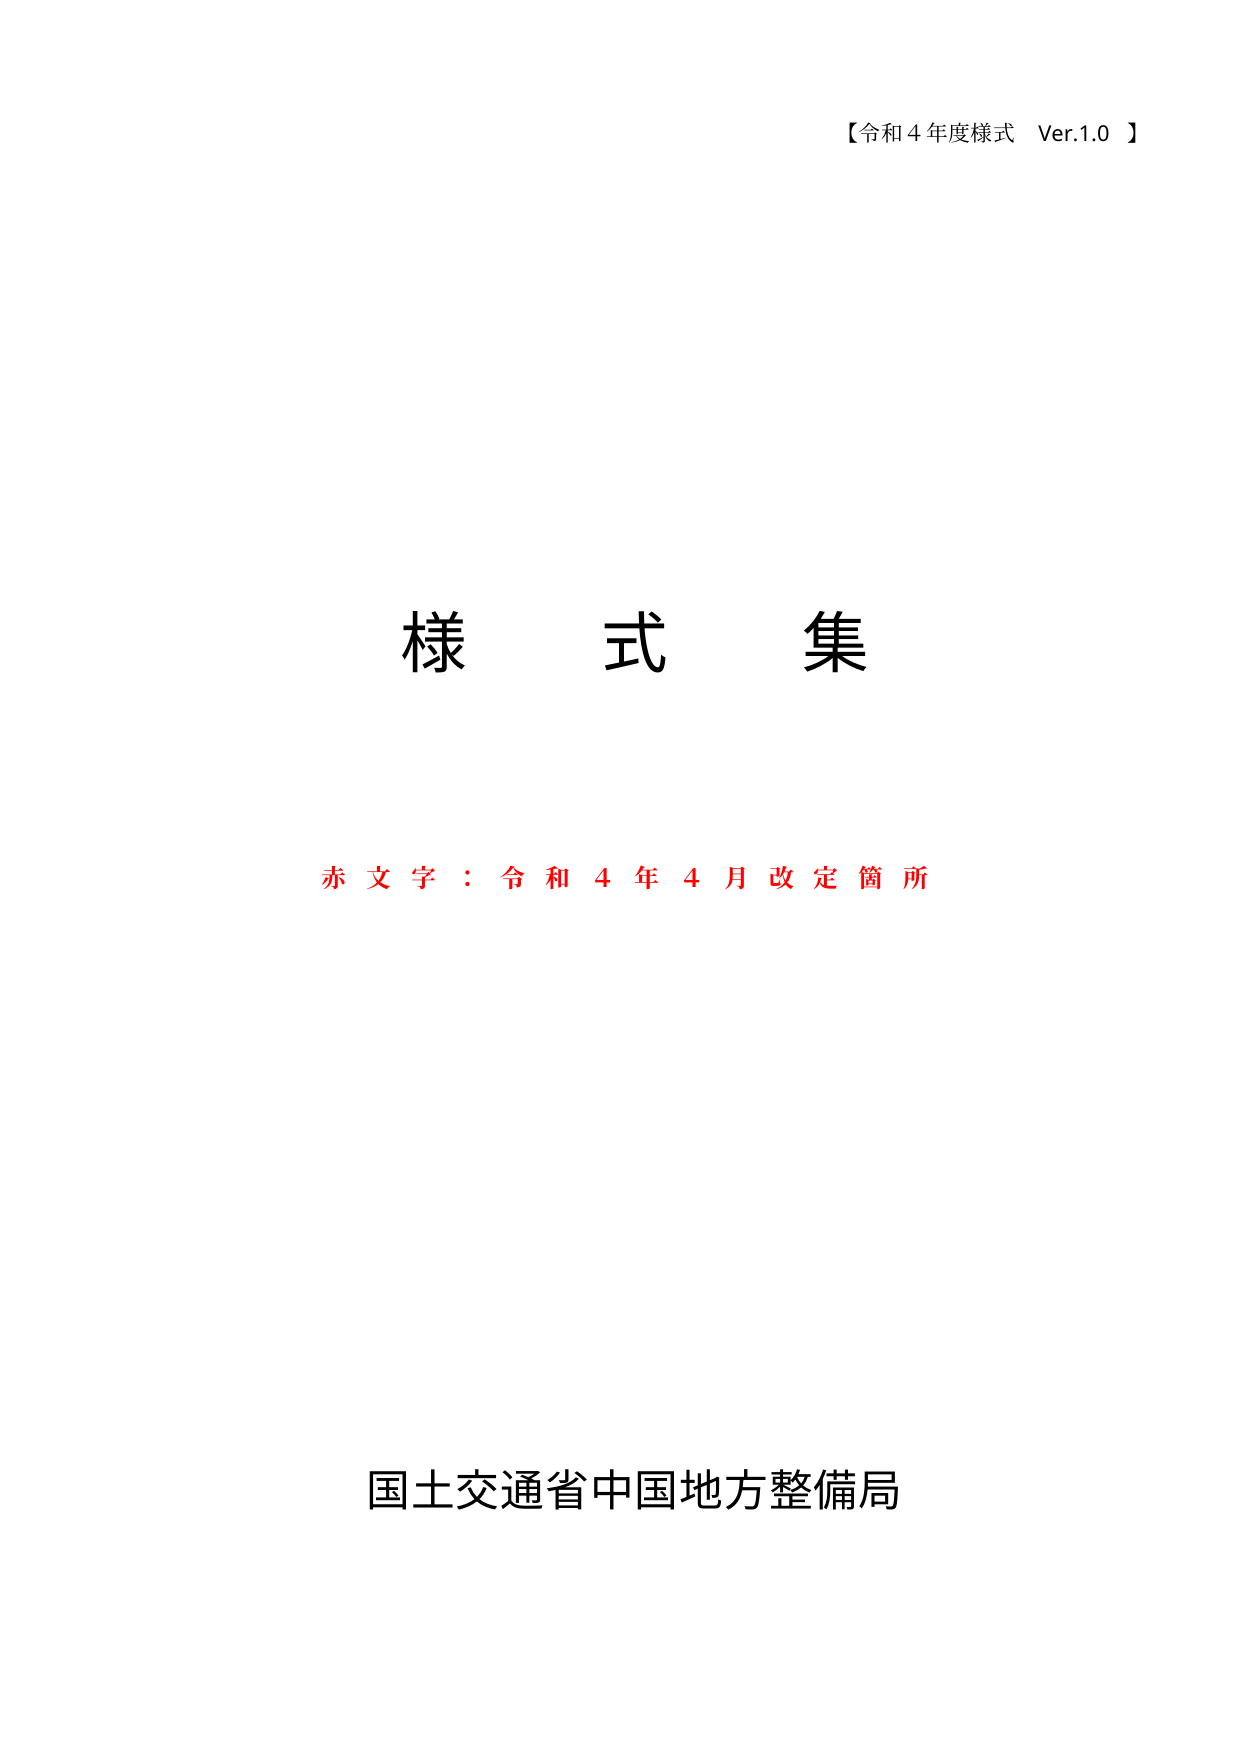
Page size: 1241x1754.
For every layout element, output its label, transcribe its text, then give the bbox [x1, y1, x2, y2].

text 国土交通省中国地方整備局 [120, 1443, 1150, 1532]
text 様 式 集 [120, 579, 1150, 698]
text 赤文字：令和４年４月改定箇所 [120, 847, 1150, 907]
text 【令和４年度様式 Ver.1.0】 [120, 102, 1150, 162]
